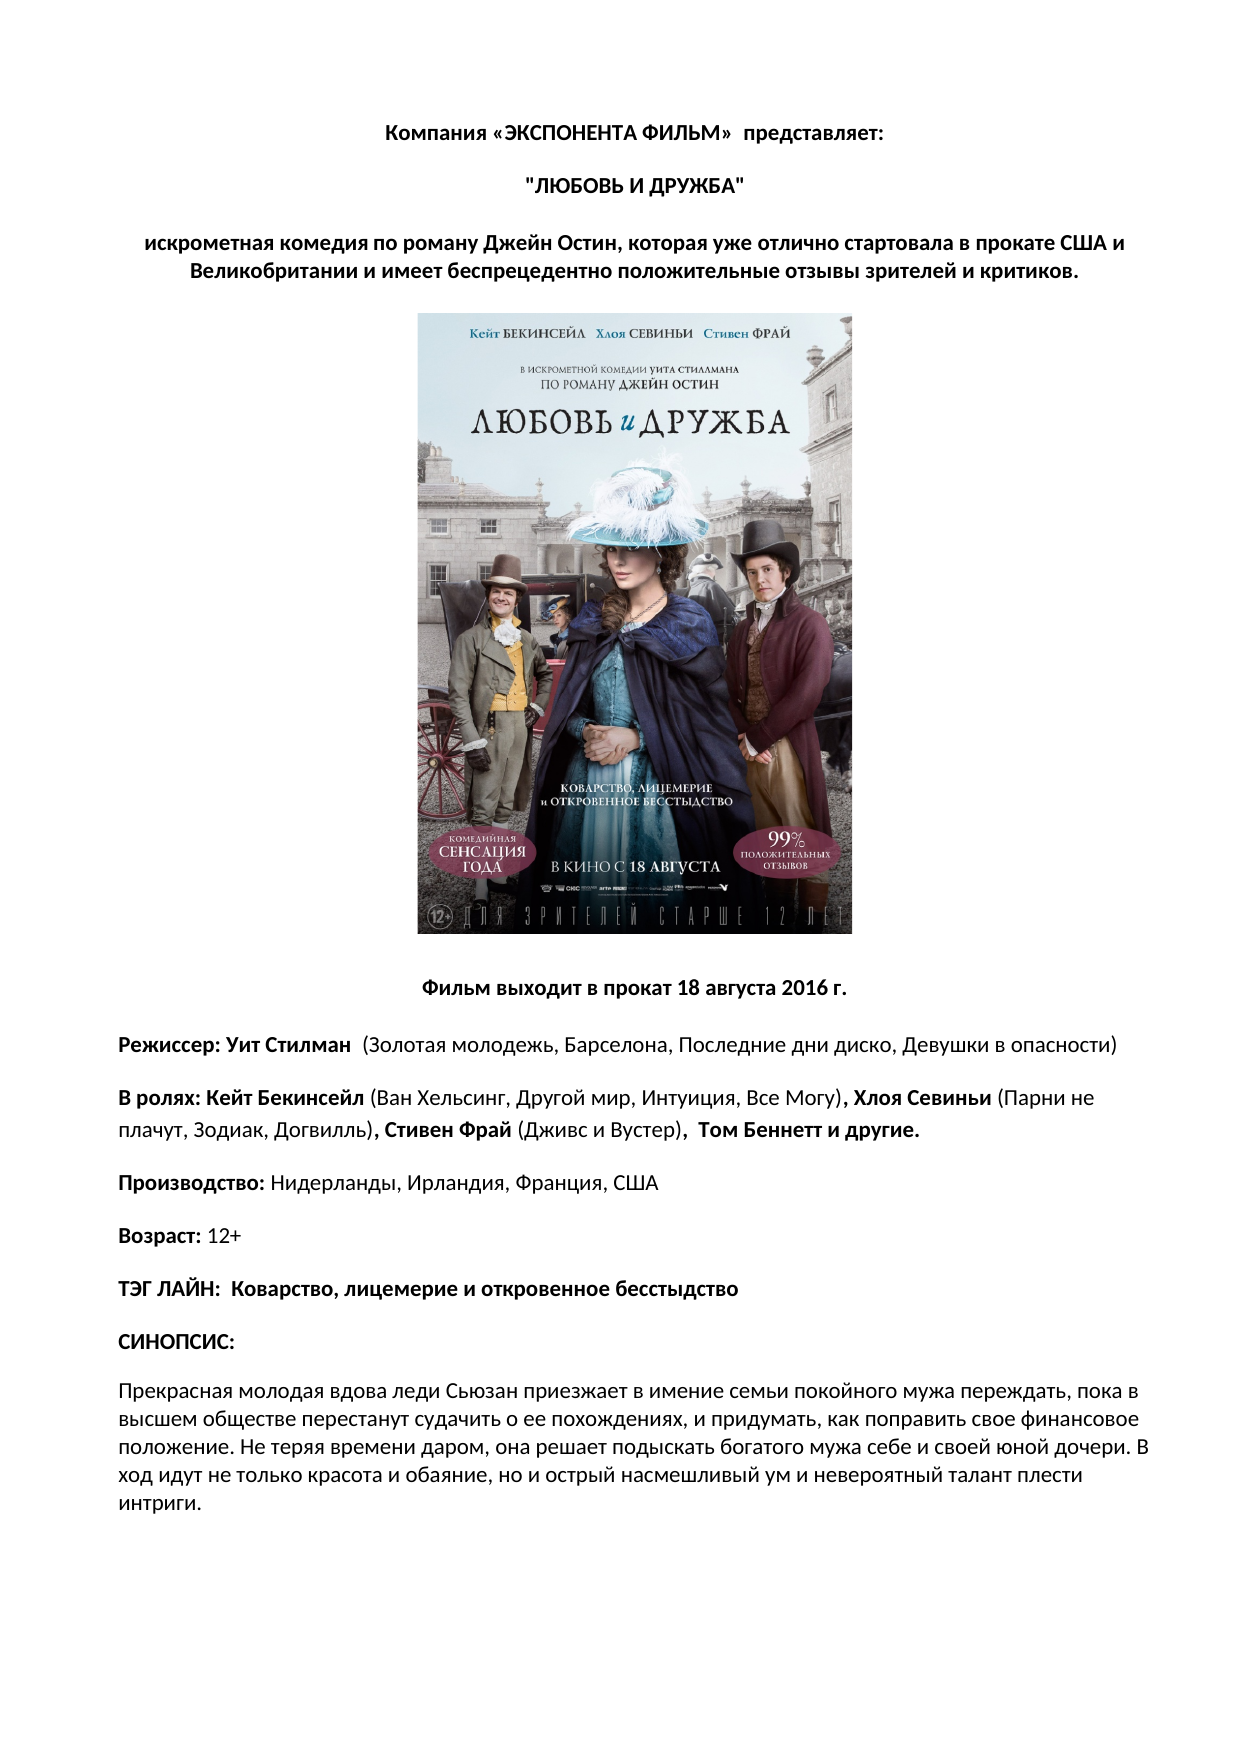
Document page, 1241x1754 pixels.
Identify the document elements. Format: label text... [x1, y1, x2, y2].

text Режиссер: Уит Стилман (Золотая молодежь, Барселона, Последние дни диско, Девушки в опасности) [118, 1030, 1152, 1058]
text Фильм выходит в прокат 18 августа 2016 г. [118, 967, 1152, 1001]
text искрометная комедия по роману Джейн Остин, которая уже отлично стартовала в прокате США и Великобритании и имеет беспрецедентно положительные отзывы зрителей и критиков. [118, 228, 1152, 284]
picture [417, 313, 853, 934]
text Возраст: 12+ [118, 1221, 1152, 1249]
text Производство: Нидерланды, Ирландия, Франция, США [118, 1168, 1152, 1196]
text ТЭГ ЛАЙН: Коварство, лицемерие и откровенное бесстыдство [118, 1274, 1152, 1302]
text "ЛЮБОВЬ И ДРУЖБА" [118, 171, 1152, 199]
text Компания «ЭКСПОНЕНТА ФИЛЬМ» представляет: [118, 118, 1152, 146]
text СИНОПСИС: [118, 1327, 1152, 1355]
text В ролях: Кейт Бекинсейл (Ван Хельсинг, Другой мир, Интуиция, Все Могу), Хлоя Севиньи (Парни не плачут, Зодиак, Догвилль), Стивен Фрай (Дживс и Вустер), Том Беннетт и другие. [118, 1083, 1152, 1143]
text Прекрасная молодая вдова леди Сьюзан приезжает в имение семьи покойного мужа переждать, пока в высшем обществе перестанут судачить о ее похождениях, и придумать, как поправить свое финансовое положение. Не теряя времени даром, она решает подыскать богатого мужа себе и своей юной дочери. В ход идут не только красота и обаяние, но и острый насмешливый ум и невероятный талант плести интриги. [118, 1376, 1152, 1516]
